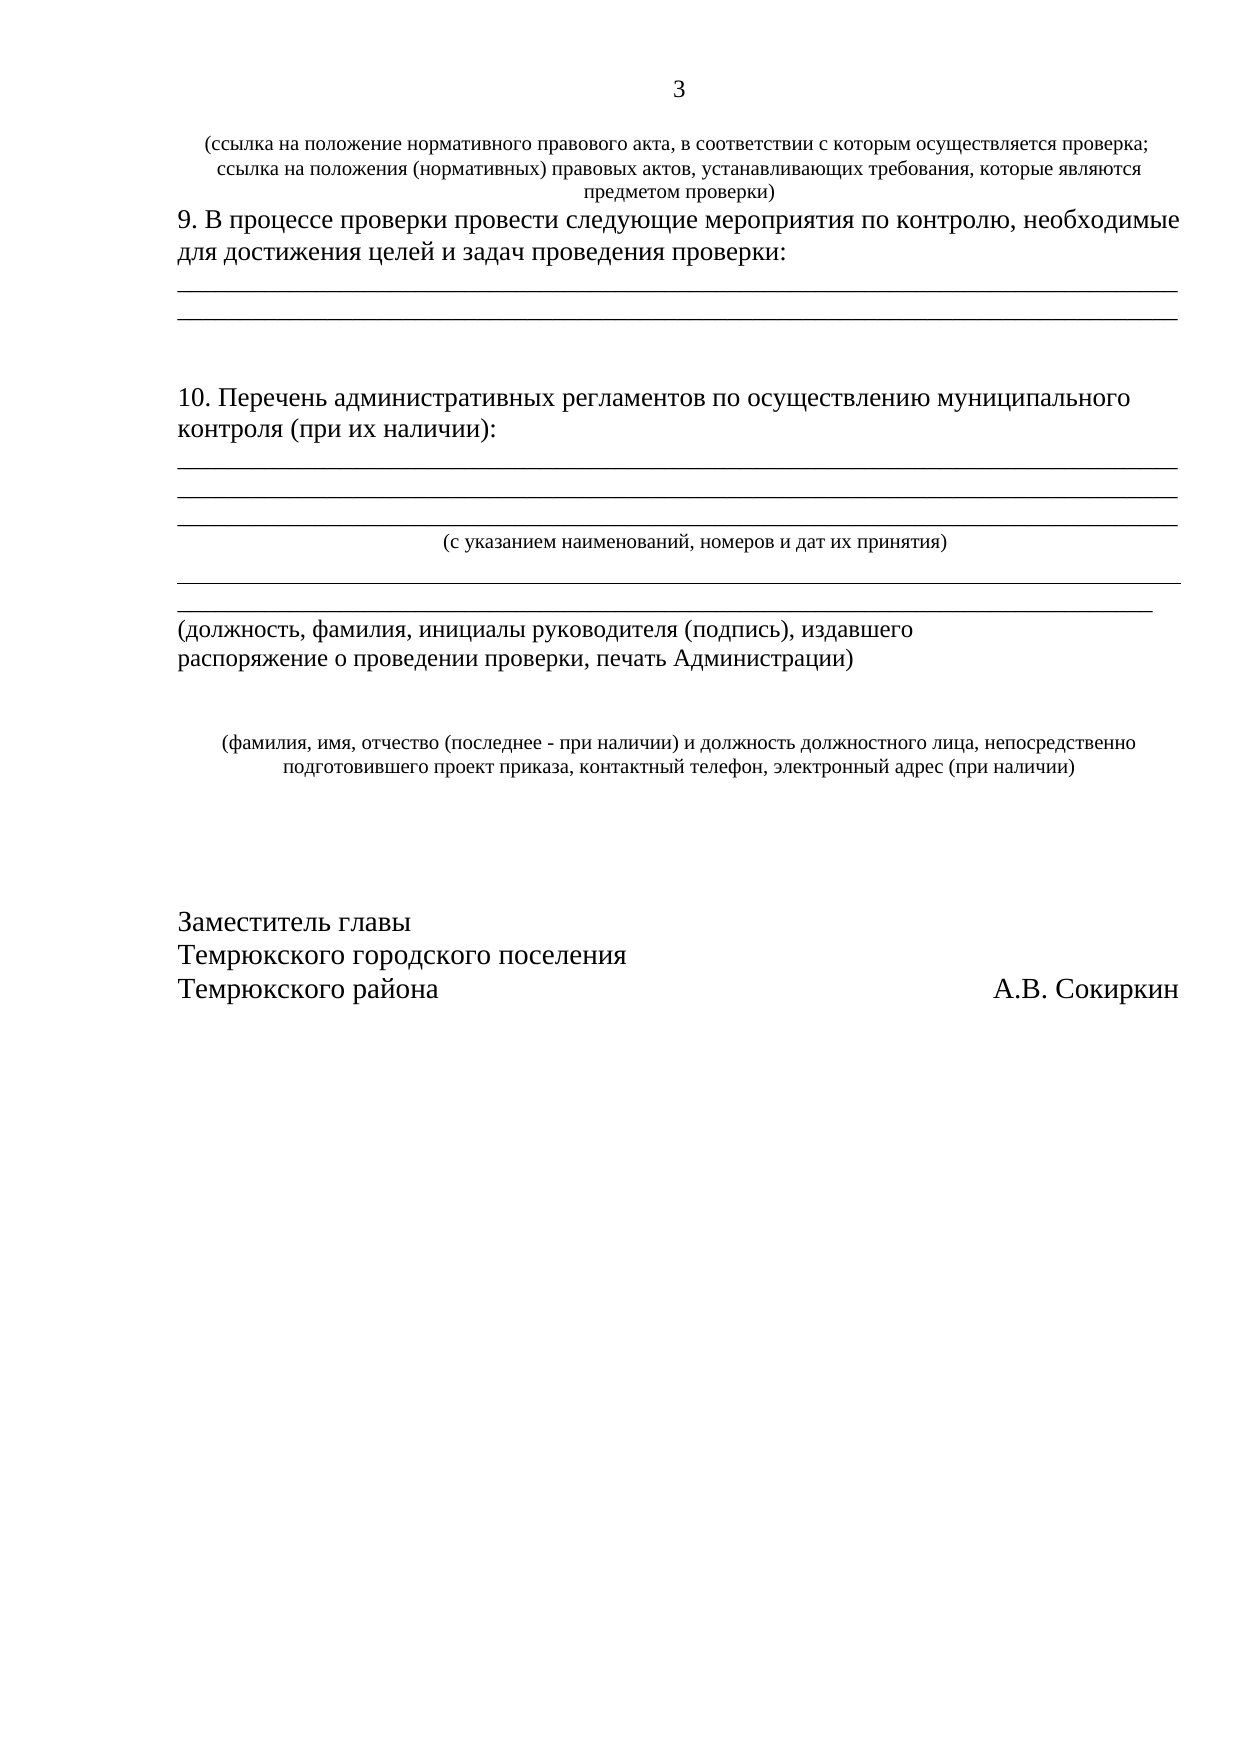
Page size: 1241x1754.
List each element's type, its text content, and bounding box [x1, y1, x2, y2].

text Заместитель главы [177, 904, 1181, 937]
text 10. Перечень административных регламентов по осуществлению муниципального контроля (при их наличии): ________________________________________________________________________________________________________________________________________________________________________________________________________________________________________________ (с указанием наименований, номеров и дат их принятия) [177, 381, 1181, 553]
text ______________________________________________________________________________ (должность, фамилия, инициалы руководителя (подпись), издавшего распоряжение о проведении проверки, печать Администрации) [177, 584, 1181, 701]
text Темрюкского района А.В. Сокиркин [177, 971, 1181, 1004]
text (фамилия, имя, отчество (последнее - при наличии) и должность должностного лица, непосредственно подготовившего проект приказа, контактный телефон, электронный адрес (при наличии) [177, 727, 1181, 778]
text Темрюкского городского поселения [177, 937, 1181, 971]
text 9. В процессе проверки провести следующие мероприятия по контролю, необходимые для достижения целей и задач проведения проверки: ________________________________________________________________________________ ________________________________________________________________________________ [177, 203, 1181, 381]
text (ссылка на положение нормативного правового акта, в соответствии с которым осуществляется проверка; ссылка на положения (нормативных) правовых актов, устанавливающих требования, которые являются предметом проверки) [177, 131, 1181, 203]
